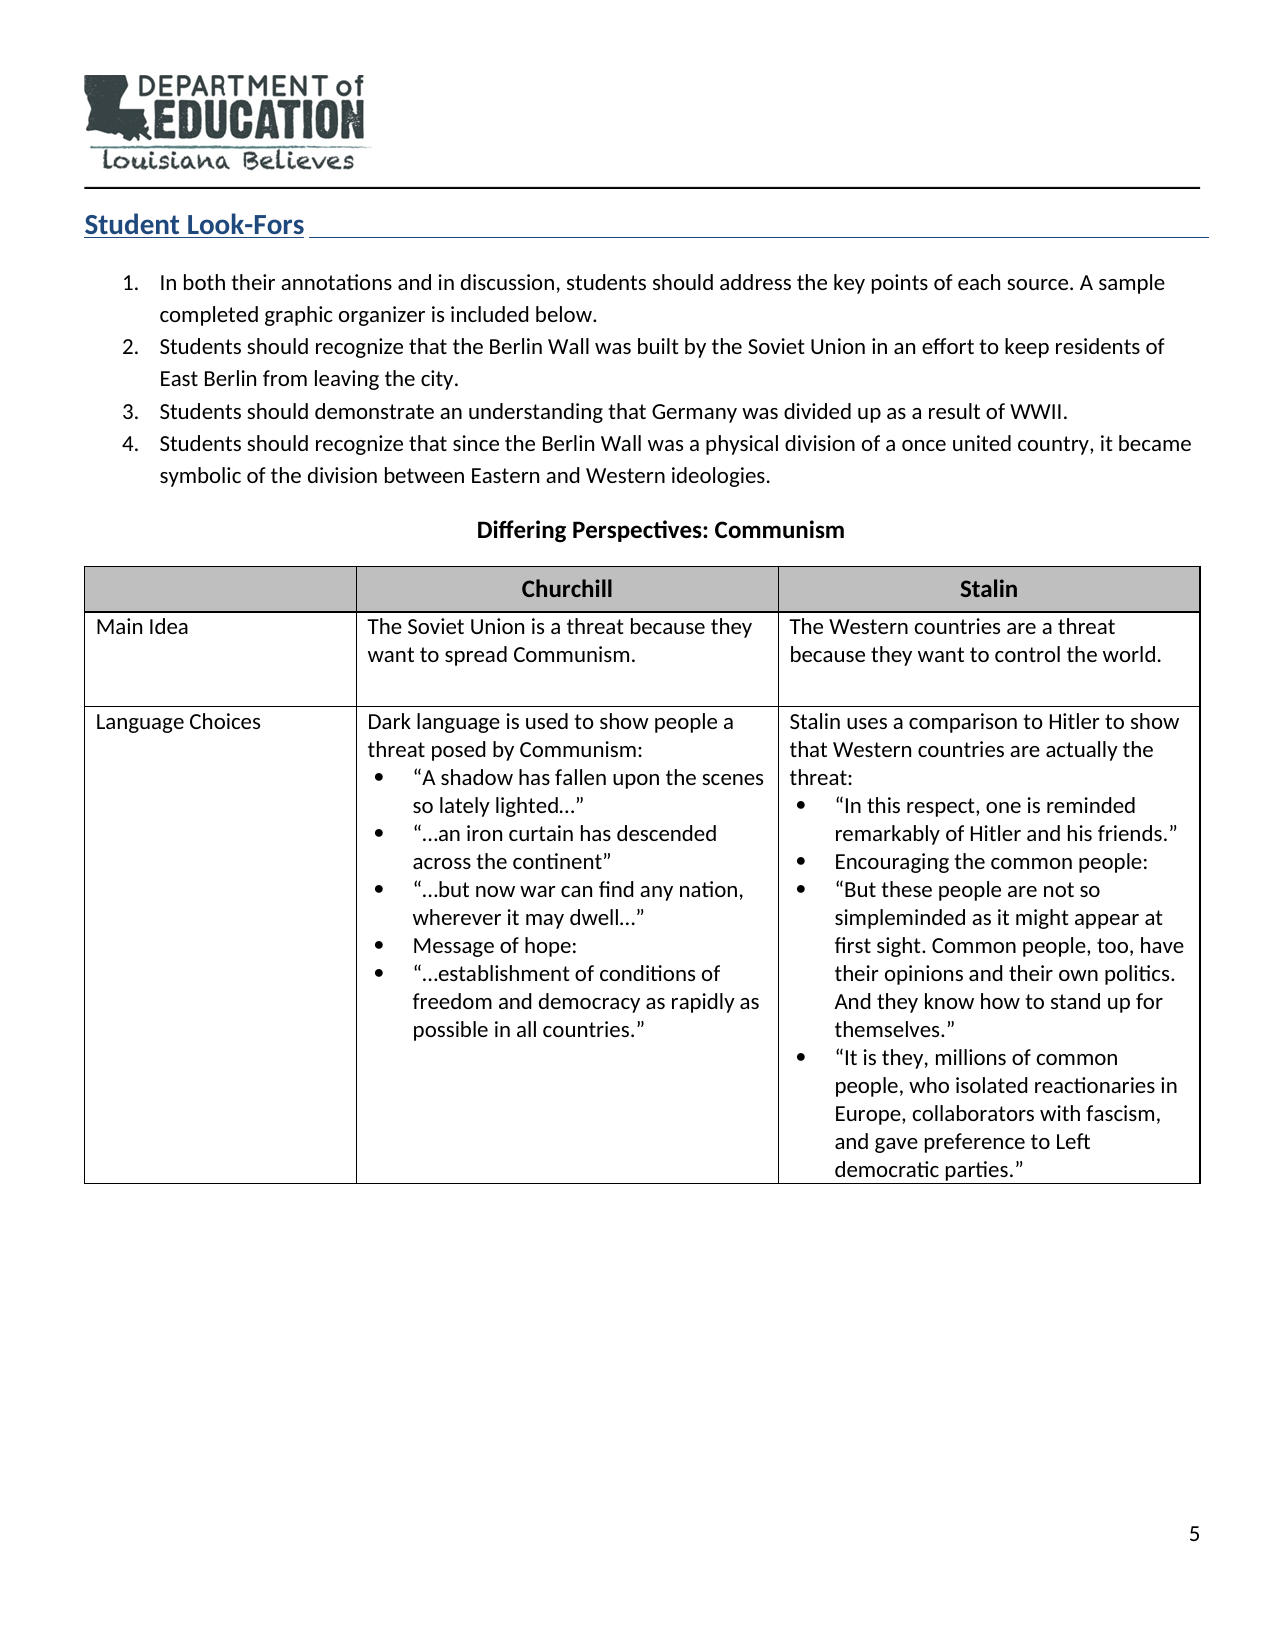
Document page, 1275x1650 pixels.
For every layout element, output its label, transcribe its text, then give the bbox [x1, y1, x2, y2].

table_header [85, 567, 356, 611]
list Students should recognize that the Berlin Wall was built by the Soviet Union in an effort to keep residents of East Berlin from leaving the city. [122, 332, 1200, 393]
table_cell Dark language is used to show people a threat posed by Communism: “A shadow has fallen upon the scenes so lately lighted…” “…an iron curtain has descended across the continent” “…but now war can find any nation, wherever it may dwell…” Message of hope: “…establishment of conditions of freedom and democracy as rapidly as possible in all countries.” [357, 707, 778, 1183]
table_cell The Western countries are a threat because they want to control the world. [779, 613, 1199, 706]
table_cell Main Idea [85, 613, 356, 706]
table_header Stalin [779, 567, 1199, 611]
table_cell Stalin uses a comparison to Hitler to show that Western countries are actually the threat: “In this respect, one is reminded remarkably of Hitler and his friends.” Encouraging the common people: “But these people are not so simpleminded as it might appear at first sight. Common people, too, have their opinions and their own politics. And they know how to stand up for themselves.” “It is they, millions of common people, who isolated reactionaries in Europe, collaborators with fascism, and gave preference to Left democratic parties.” [779, 707, 1199, 1183]
table_header Churchill [357, 567, 778, 611]
text Student Look-Fors [84, 206, 1209, 242]
table_cell Language Choices [85, 707, 356, 1183]
list Students should recognize that since the Berlin Wall was a physical division of a once united country, it became symbolic of the division between Eastern and Western ideologies. [122, 429, 1200, 489]
list In both their annotations and in discussion, students should address the key points of each source. A sample completed graphic organizer is included below. [122, 268, 1200, 328]
text Differing Perspectives: Communism [122, 514, 1200, 545]
picture [84, 75, 1200, 189]
table_cell The Soviet Union is a threat because they want to spread Communism. [357, 613, 778, 706]
list Students should demonstrate an understanding that Germany was divided up as a result of WWII. [122, 397, 1200, 425]
